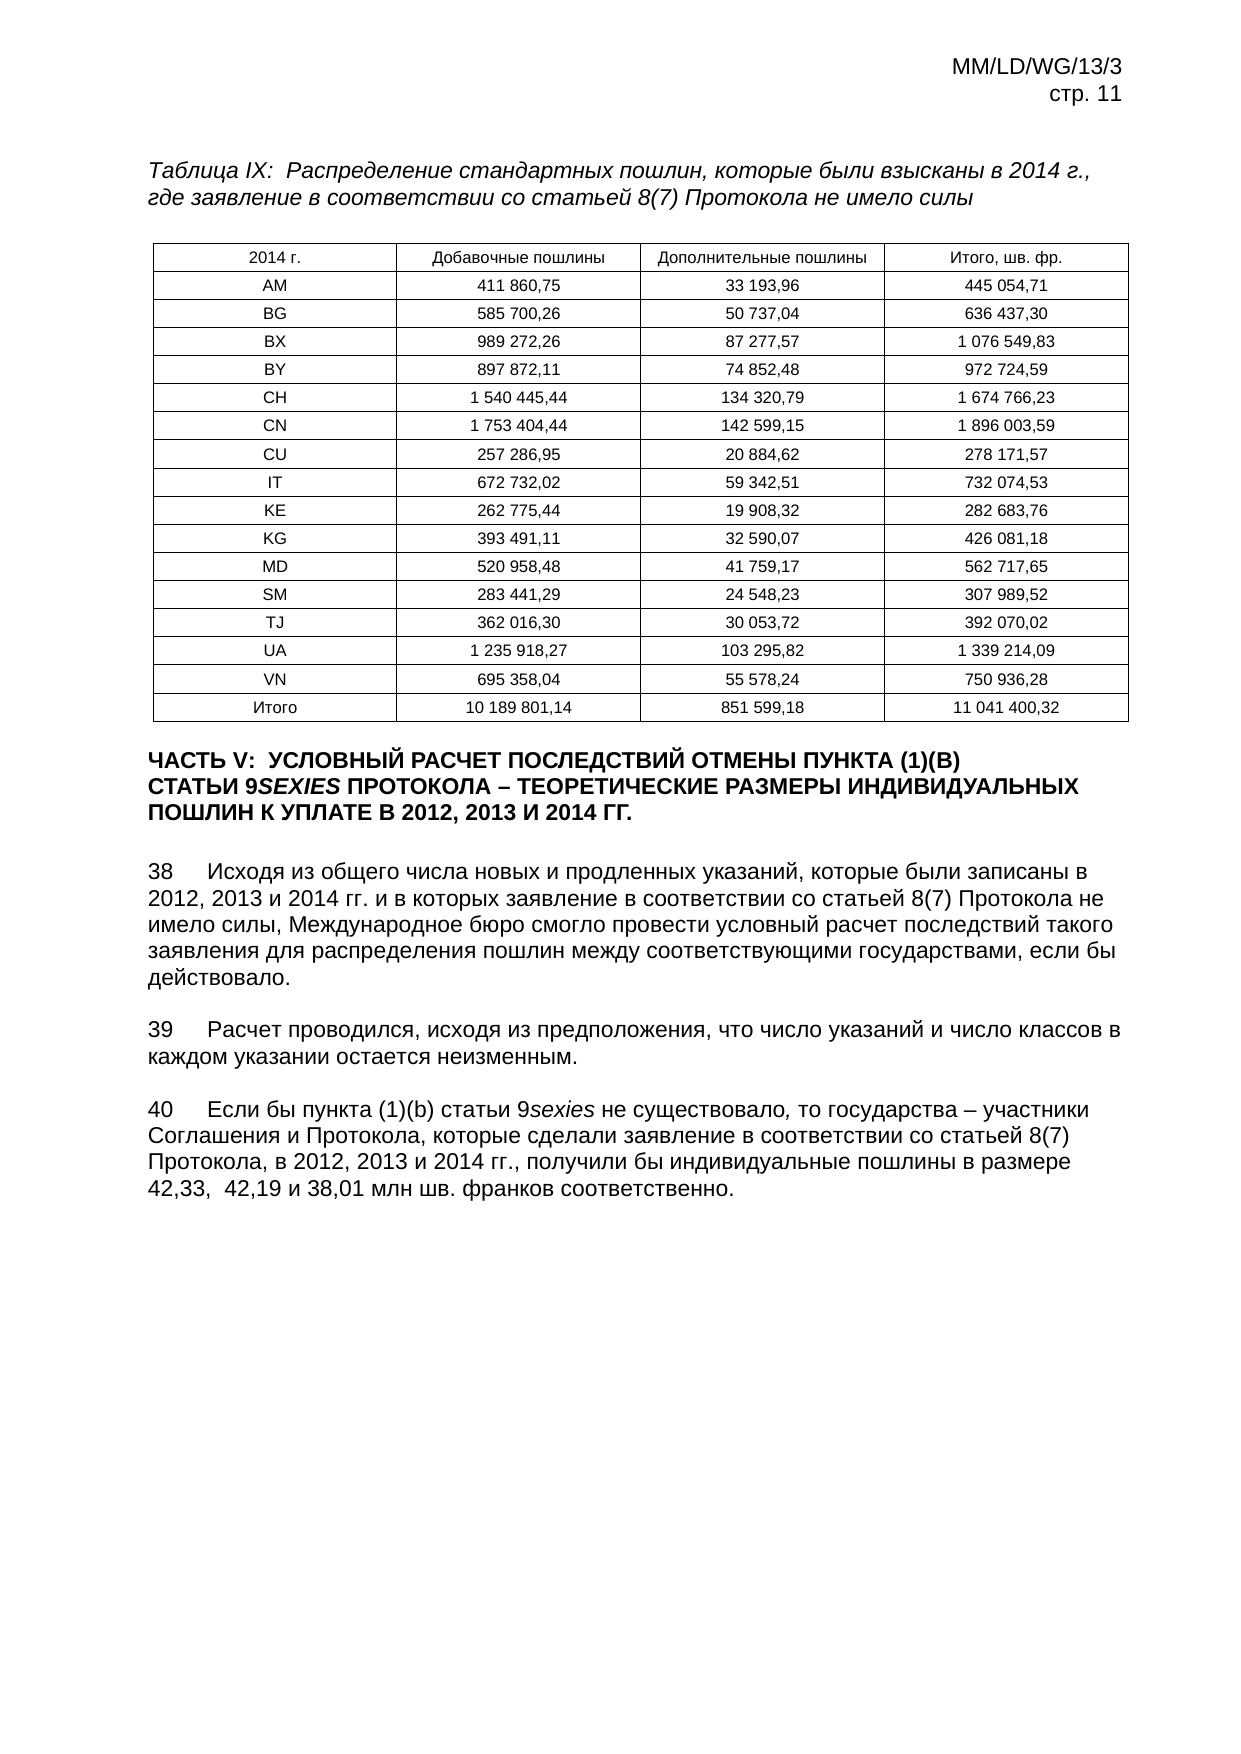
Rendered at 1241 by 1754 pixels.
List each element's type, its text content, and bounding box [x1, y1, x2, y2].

table_cell 1 076 549,83 [885, 328, 1128, 355]
table_cell 74 852,48 [641, 356, 884, 383]
table_cell 103 295,82 [641, 637, 884, 664]
table_cell 134 320,79 [641, 384, 884, 411]
table_cell 262 775,44 [397, 497, 640, 524]
table_cell 257 286,95 [397, 440, 640, 467]
table_cell 972 724,59 [885, 356, 1128, 383]
table_cell 1 674 766,23 [885, 384, 1128, 411]
table_header Итого, шв. фр. [885, 244, 1128, 271]
table_cell 11 041 400,32 [885, 694, 1128, 721]
subtitle ЧАСТЬ V: УСЛОВнЫЙ РАСЧЕТ ПОСЛЕДСТВИЙ ОТМЕНЫ ПУНКТА (1)(b) статьи 9sexies протокола – теоретические размеры индивидуальных пошлин к уплате в 2012, 2013 и 2014 гг. [148, 747, 1122, 826]
table_cell 20 884,62 [641, 440, 884, 467]
table_cell 32 590,07 [641, 525, 884, 552]
table_cell Итого [154, 694, 396, 721]
subtitle Таблица IX: Распределение стандартных пошлин, которые были взысканы в 2014 г., где заявление в соответствии со статьей 8(7) Протокола не имело силы [148, 157, 1122, 210]
text Расчет проводился, исходя из предположения, что число указаний и число классов в каждом указании остается неизменным. [148, 1016, 1122, 1069]
table_cell 1 540 445,44 [397, 384, 640, 411]
table_cell 30 053,72 [641, 609, 884, 636]
table_cell 10 189 801,14 [397, 694, 640, 721]
table_cell 142 599,15 [641, 412, 884, 439]
table_cell VN [154, 665, 396, 692]
table_cell 392 070,02 [885, 609, 1128, 636]
table_cell 1 339 214,09 [885, 637, 1128, 664]
text Исходя из общего числа новых и продленных указаний, которые были записаны в 2012, 2013 и 2014 гг. и в которых заявление в соответствии со статьей 8(7) Протокола не имело силы, Международное бюро смогло провести условный расчет последствий такого заявления для распределения пошлин между соответствующими государствами, если бы действовало. [148, 858, 1122, 990]
table_cell 393 491,11 [397, 525, 640, 552]
table_cell 278 171,57 [885, 440, 1128, 467]
table_cell 695 358,04 [397, 665, 640, 692]
text Если бы пункта (1)(b) статьи 9sexies не существовало, то государства – участники Соглашения и Протокола, которые сделали заявление в соответствии со статьей 8(7) Протокола, в 2012, 2013 и 2014 гг., получили бы индивидуальные пошлины в размере 42,33, 42,19 и 38,01 млн шв. франков соответственно. [148, 1096, 1122, 1201]
table_cell UA [154, 637, 396, 664]
table_cell 411 860,75 [397, 272, 640, 299]
table_header Дополнительные пошлины [641, 244, 884, 271]
table_cell 33 193,96 [641, 272, 884, 299]
table_cell 362 016,30 [397, 609, 640, 636]
table_cell SM [154, 581, 396, 608]
table_cell 1 753 404,44 [397, 412, 640, 439]
table_cell CN [154, 412, 396, 439]
table_cell KE [154, 497, 396, 524]
table_cell BY [154, 356, 396, 383]
table_cell 636 437,30 [885, 300, 1128, 327]
table_cell 282 683,76 [885, 497, 1128, 524]
table_cell 55 578,24 [641, 665, 884, 692]
table_cell 307 989,52 [885, 581, 1128, 608]
table_cell 41 759,17 [641, 553, 884, 580]
table_cell 1 896 003,59 [885, 412, 1128, 439]
table_cell 24 548,23 [641, 581, 884, 608]
table_cell 426 081,18 [885, 525, 1128, 552]
table_cell 897 872,11 [397, 356, 640, 383]
table_cell MD [154, 553, 396, 580]
table_cell 585 700,26 [397, 300, 640, 327]
table_cell 19 908,32 [641, 497, 884, 524]
table_cell AM [154, 272, 396, 299]
table_cell 87 277,57 [641, 328, 884, 355]
table_cell 445 054,71 [885, 272, 1128, 299]
table_cell BG [154, 300, 396, 327]
table_cell 989 272,26 [397, 328, 640, 355]
table_cell 283 441,29 [397, 581, 640, 608]
table_cell CH [154, 384, 396, 411]
table_cell 851 599,18 [641, 694, 884, 721]
table_cell 59 342,51 [641, 469, 884, 496]
table_cell 672 732,02 [397, 469, 640, 496]
table_cell CU [154, 440, 396, 467]
table_cell TJ [154, 609, 396, 636]
table_header 2014 г. [154, 244, 396, 271]
table_cell 1 235 918,27 [397, 637, 640, 664]
table_cell 562 717,65 [885, 553, 1128, 580]
table_cell KG [154, 525, 396, 552]
table_cell IT [154, 469, 396, 496]
table_cell 732 074,53 [885, 469, 1128, 496]
table_cell 520 958,48 [397, 553, 640, 580]
table_header Добавочные пошлины [397, 244, 640, 271]
table_cell 750 936,28 [885, 665, 1128, 692]
table_cell 50 737,04 [641, 300, 884, 327]
table_cell BX [154, 328, 396, 355]
